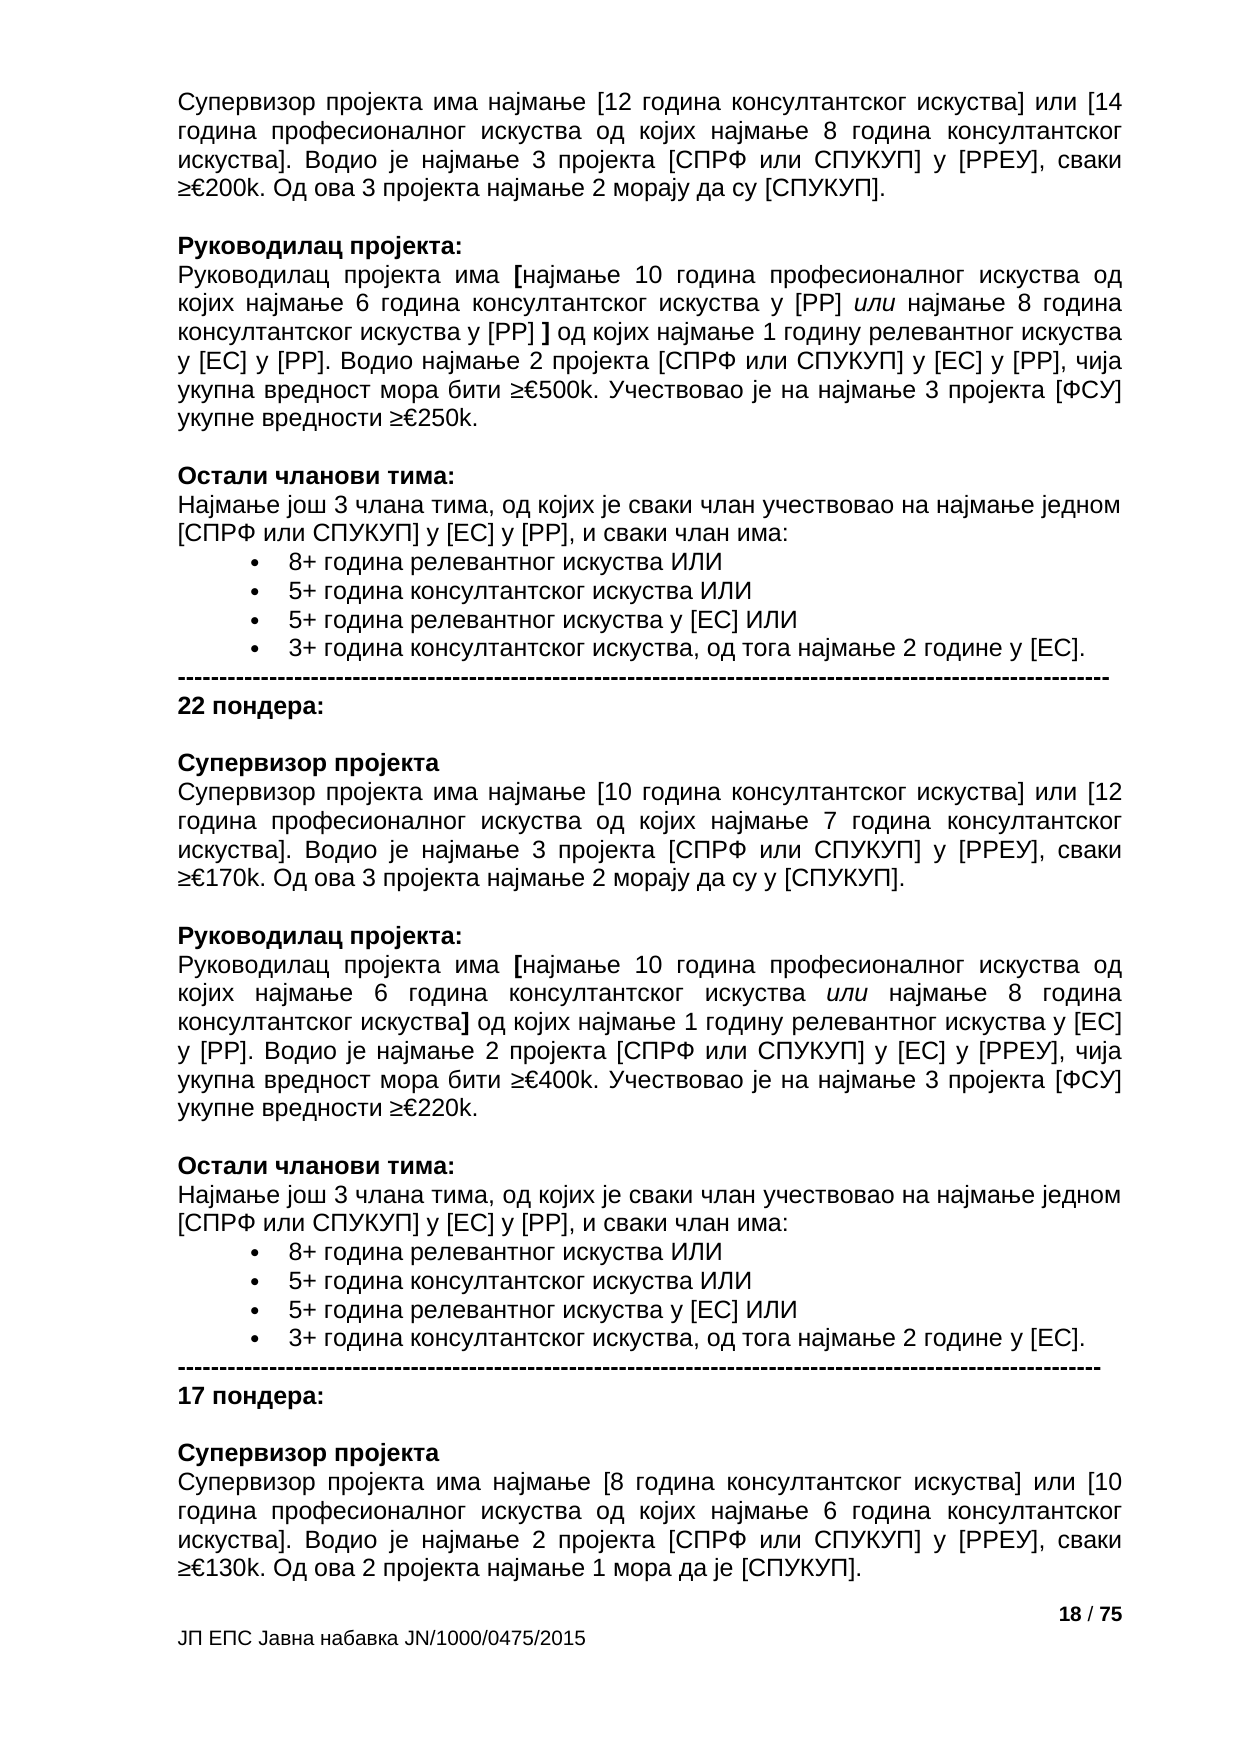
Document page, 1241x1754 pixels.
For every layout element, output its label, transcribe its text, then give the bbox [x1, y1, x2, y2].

text Најмање још 3 члана тима, од којих је сваки члан учествовао на најмање једном [СПРФ или СПУКУП] у [ЕС] у [РР], и сваки члан има: [177, 490, 1122, 547]
text Супервизор пројекта [177, 1438, 1122, 1467]
text Најмање још 3 члана тима, од којих је сваки члан учествовао на најмање једном [СПРФ или СПУКУП] у [ЕС] у [РР], и сваки члан има: [177, 1180, 1122, 1237]
text Руководилац пројекта има [најмање 10 година професионалног искуства од којих најмање 6 година консултантског искуства или најмање 8 година консултантског искуства] од којих најмање 1 годину релевантног искуства у [ЕС] у [РР]. Водио је најмање 2 пројекта [СПРФ или СПУКУП] у [ЕС] у [РРЕУ], чија укупна вредност мора бити ≥€400k. Учествовао је на најмање 3 пројекта [ФСУ] укупне вредности ≥€220k. [177, 950, 1122, 1122]
text Руководилац пројекта: [177, 231, 1122, 260]
list 5+ година релевантног искуства у [ЕС] ИЛИ [251, 1295, 1122, 1323]
text Супервизор пројекта [177, 748, 1122, 777]
text Остали чланови тима: [177, 1151, 1122, 1180]
text Супервизор пројекта има најмање [8 година консултантског искуства] или [10 година професионалног искуства од којих најмање 6 година консултантског искуства]. Водио је најмање 2 пројекта [СПРФ или СПУКУП] у [РРЕУ], сваки ≥€130k. Од ова 2 пројекта најмање 1 мора да је [СПУКУП]. [177, 1467, 1122, 1582]
list 8+ година релевантног искуства ИЛИ [251, 547, 1122, 576]
list 5+ година релевантног искуства у [ЕС] ИЛИ [251, 605, 1122, 633]
list 3+ година консултантског искуства, од тога најмање 2 године у [ЕС]. [251, 1323, 1122, 1352]
text Руководилац пројекта има [најмање 10 година професионалног искуства од којих најмање 6 година консултантског искуства у [РР] или најмање 8 година консултантског искуства у [РР] ] од којих најмање 1 годину релевантног искуства у [ЕС] у [РР]. Водио најмање 2 пројекта [СПРФ или СПУКУП] у [ЕС] у [РР], чија укупна вредност мора бити ≥€500k. Учествовао је на најмање 3 пројекта [ФСУ] укупне вредности ≥€250k. [177, 260, 1122, 432]
text Супервизор пројекта има најмање [10 година консултантског искуства] или [12 година професионалног искуства од којих најмање 7 година консултантског искуства]. Водио је најмање 3 пројекта [СПРФ или СПУКУП] у [РРЕУ], сваки ≥€170k. Од ова 3 пројекта најмање 2 морају да су у [СПУКУП]. [177, 777, 1122, 892]
text Остали чланови тима: [177, 461, 1122, 490]
list 8+ година релевантног искуства ИЛИ [251, 1237, 1122, 1266]
text 17 пондера: [177, 1381, 1122, 1410]
text Супервизор пројекта има најмање [12 година консултантског искуства] или [14 година професионалног искуства од којих најмање 8 година консултантског искуства]. Водио је најмање 3 пројекта [СПРФ или СПУКУП] у [РРЕУ], сваки ≥€200k. Од ова 3 пројекта најмање 2 морају да су [СПУКУП]. [177, 87, 1122, 202]
list 5+ година консултантског искуства ИЛИ [251, 576, 1122, 605]
text --------------------------------------------------------------------------------------------------------------- [177, 1352, 1116, 1381]
list 5+ година консултантског искуства ИЛИ [251, 1266, 1122, 1295]
list 3+ година консултантског искуства, од тога најмање 2 године у [ЕС]. [251, 633, 1122, 662]
text Руководилац пројекта: [177, 921, 1122, 950]
text 22 пондера: [177, 691, 1122, 720]
text ---------------------------------------------------------------------------------------------------------------- [177, 662, 1122, 691]
